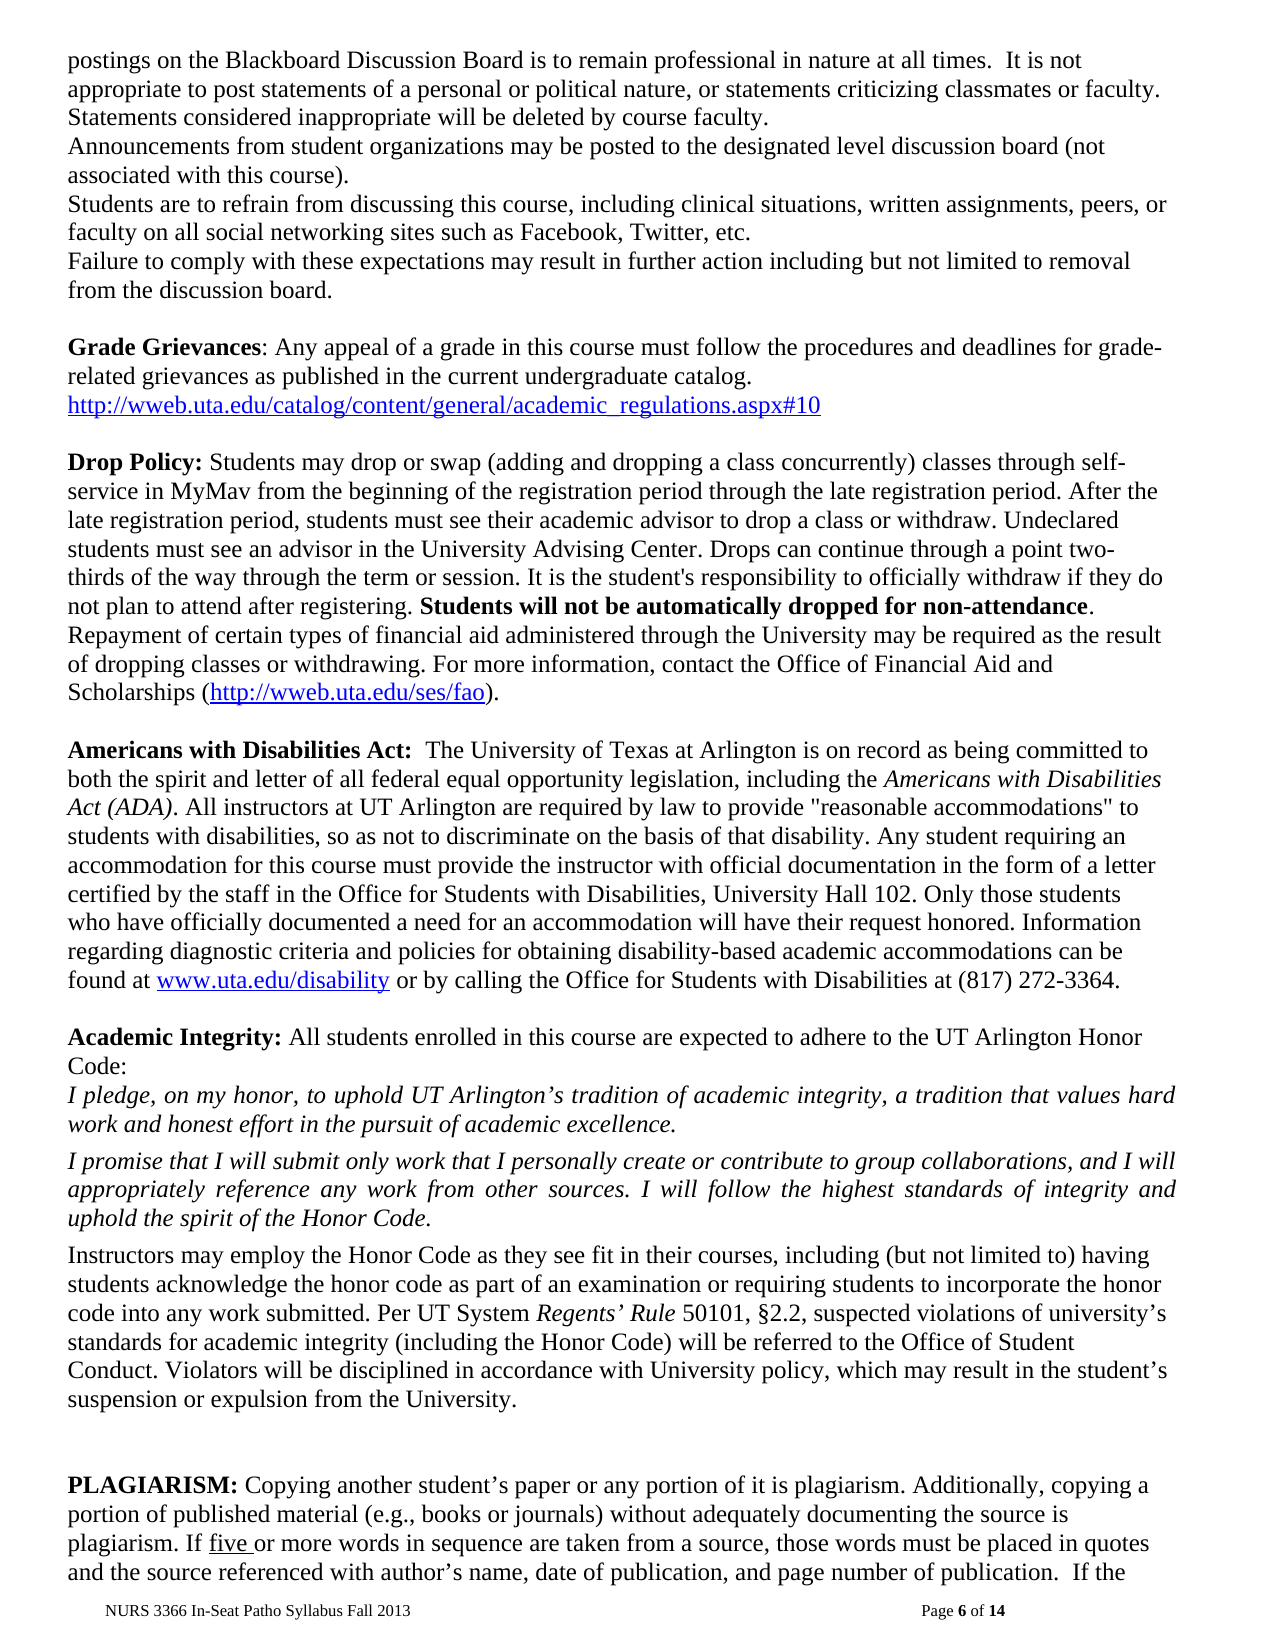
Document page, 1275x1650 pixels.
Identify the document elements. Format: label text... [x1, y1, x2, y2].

text Instructors may employ the Honor Code as they see fit in their courses, including (but not limited to) having students acknowledge the honor code as part of an examination or requiring students to incorporate the honor code into any work submitted. Per UT System Regents’ Rule 50101, §2.2, suspected violations of university’s standards for academic integrity (including the Honor Code) will be referred to the Office of Student Conduct. Violators will be disciplined in accordance with University policy, which may result in the student’s suspension or expulsion from the University. [67, 1240, 1170, 1413]
text Americans with Disabilities Act: The University of Texas at Arlington is on record as being committed to both the spirit and letter of all federal equal opportunity legislation, including the Americans with Disabilities Act (ADA). All instructors at UT Arlington are required by law to provide "reasonable accommodations" to students with disabilities, so as not to discriminate on the basis of that disability. Any student requiring an accommodation for this course must provide the instructor with official documentation in the form of a letter certified by the staff in the Office for Students with Disabilities, University Hall 102. Only those students who have officially documented a need for an accommodation will have their request honored. Information regarding diagnostic criteria and policies for obtaining disability-based academic accommodations can be found at www.uta.edu/disability or by calling the Office for Students with Disabilities at (817) 272-3364. [67, 735, 1170, 994]
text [67, 45, 1170, 131]
text Announcements from student organizations may be posted to the designated level discussion board (not associated with this course). [67, 131, 1170, 189]
text Academic Integrity: All students enrolled in this course are expected to adhere to the UT Arlington Honor Code: [67, 1022, 1170, 1080]
text Drop Policy: Students may drop or swap (adding and dropping a class concurrently) classes through self-service in MyMav from the beginning of the registration period through the late registration period. After the late registration period, students must see their academic advisor to drop a class or withdraw. Undeclared students must see an advisor in the University Advising Center. Drops can continue through a point two-thirds of the way through the term or session. It is the student's responsibility to officially withdraw if they do not plan to attend after registering. Students will not be automatically dropped for non-attendance. Repayment of certain types of financial aid administered through the University may be required as the result of dropping classes or withdrawing. For more information, contact the Office of Financial Aid and Scholarships (http://wweb.uta.edu/ses/fao). [67, 447, 1170, 706]
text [67, 1470, 1170, 1585]
text I promise that I will submit only work that I personally create or contribute to group collaborations, and I will appropriately reference any work from other sources. I will follow the highest standards of integrity and uphold the spirit of the Honor Code. [67, 1146, 1177, 1232]
text I pledge, on my honor, to uphold UT Arlington’s tradition of academic integrity, a tradition that values hard work and honest effort in the pursuit of academic excellence. [67, 1080, 1177, 1137]
text Failure to comply with these expectations may result in further action including but not limited to removal from the discussion board. [67, 246, 1170, 304]
text Grade Grievances: Any appeal of a grade in this course must follow the procedures and deadlines for grade-related grievances as published in the current undergraduate catalog. http://wweb.uta.edu/catalog/content/general/academic_regulations.aspx#10 [67, 332, 1170, 419]
text Students are to refrain from discussing this course, including clinical situations, written assignments, peers, or faculty on all social networking sites such as Facebook, Twitter, etc. [67, 189, 1170, 246]
